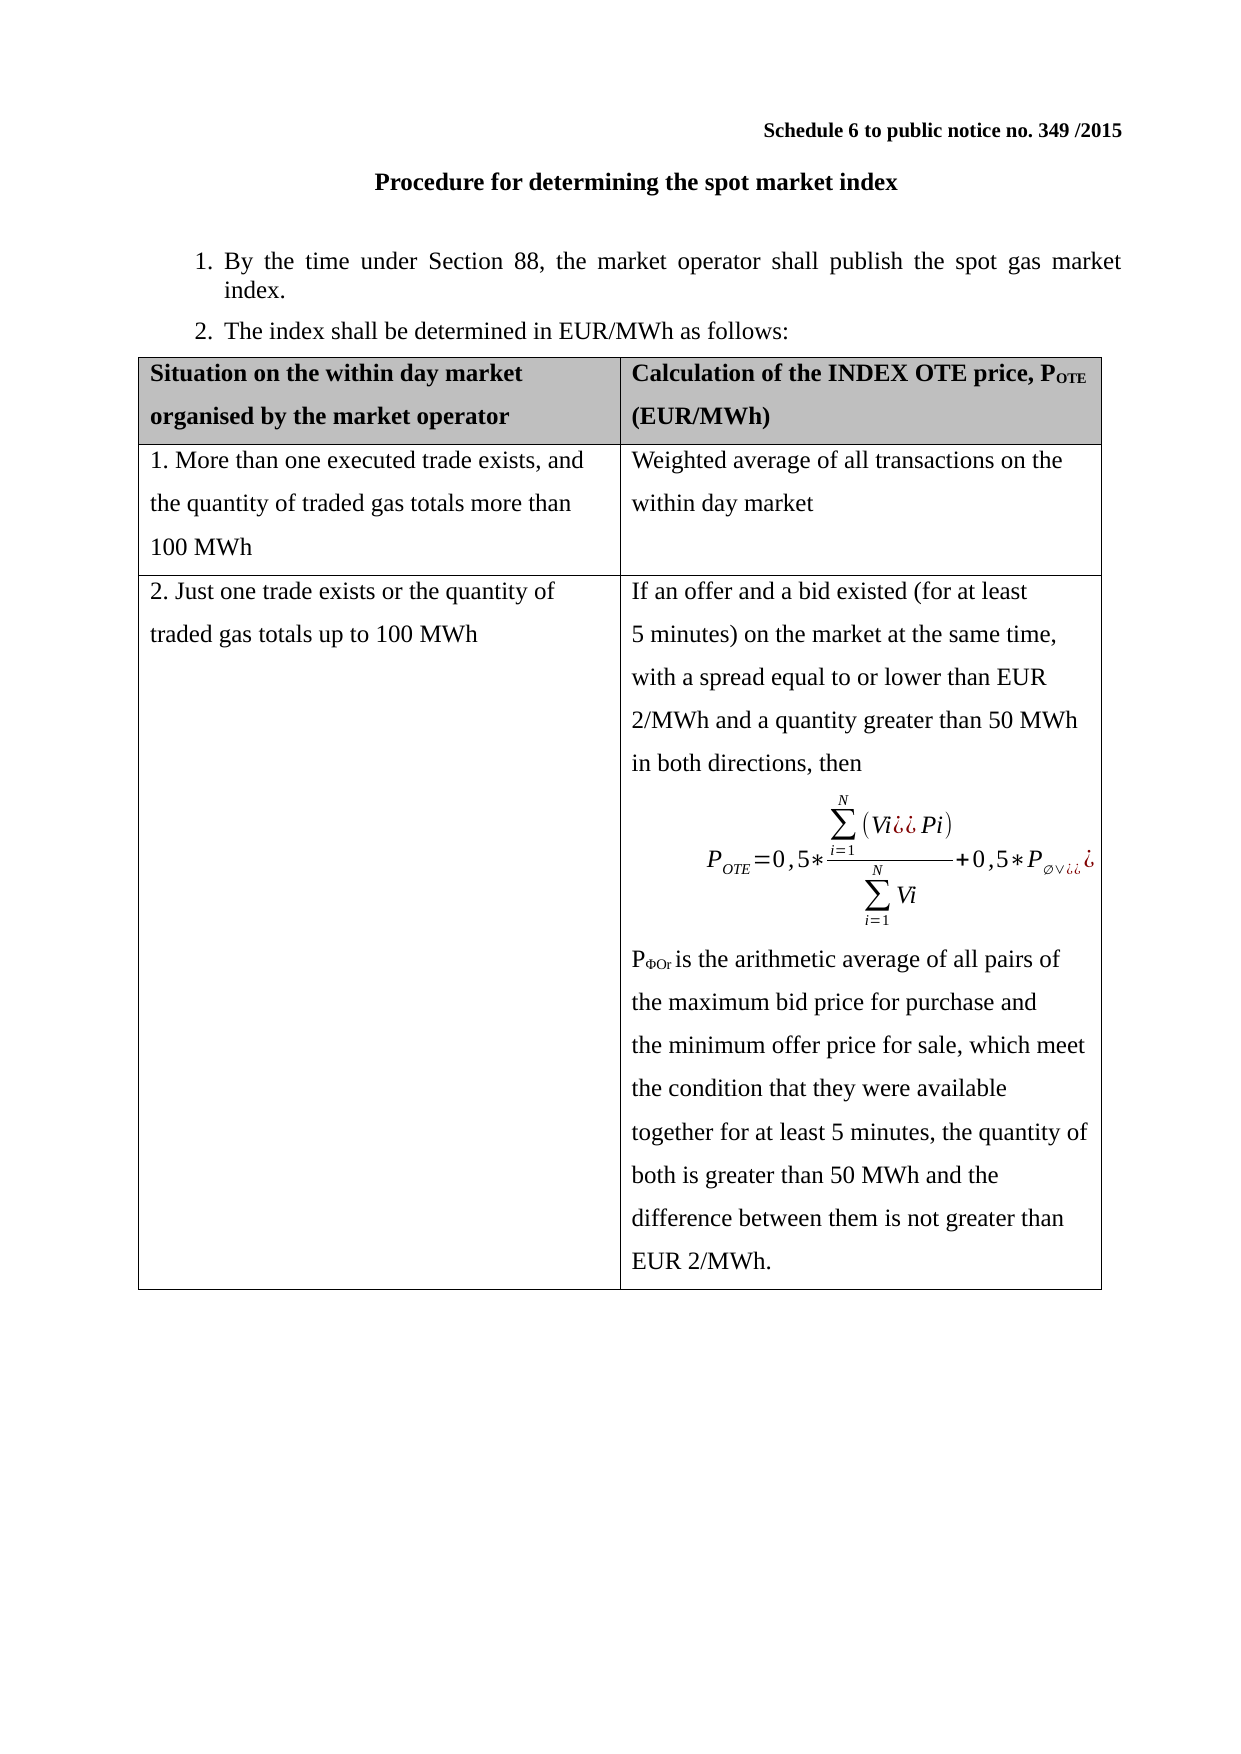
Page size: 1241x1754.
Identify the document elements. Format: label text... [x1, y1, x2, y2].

table_header Calculation of the INDEX OTE price, POTE (EUR/MWh) [621, 358, 1101, 444]
table_cell If an offer and a bid existed (for at least 5 minutes) on the market at the same time, with a spread equal to or lower than EUR 2/MWh and a quantity greater than 50 MWh in both directions, then PΦOr is the arithmetic average of all pairs of the maximum bid price for purchase and the minimum offer price for sale, which meet the condition that they were available together for at least 5 minutes, the quantity of both is greater than 50 MWh and the difference between them is not greater than EUR 2/MWh. [621, 576, 1101, 1289]
text Schedule 6 to public notice no. 349 /2015 [150, 118, 1122, 142]
list By the time under Section 88, the market operator shall publish the spot gas market index. [194, 246, 1122, 303]
table_header Situation on the within day market organised by the market operator [139, 358, 620, 444]
list The index shall be determined in EUR/MWh as follows: [194, 316, 1122, 345]
table_cell 1. More than one executed trade exists, and the quantity of traded gas totals more than 100 MWh [139, 445, 620, 575]
text Procedure for determining the spot market index [150, 167, 1122, 196]
table_cell Weighted average of all transactions on the within day market [621, 445, 1101, 575]
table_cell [139, 576, 620, 1289]
